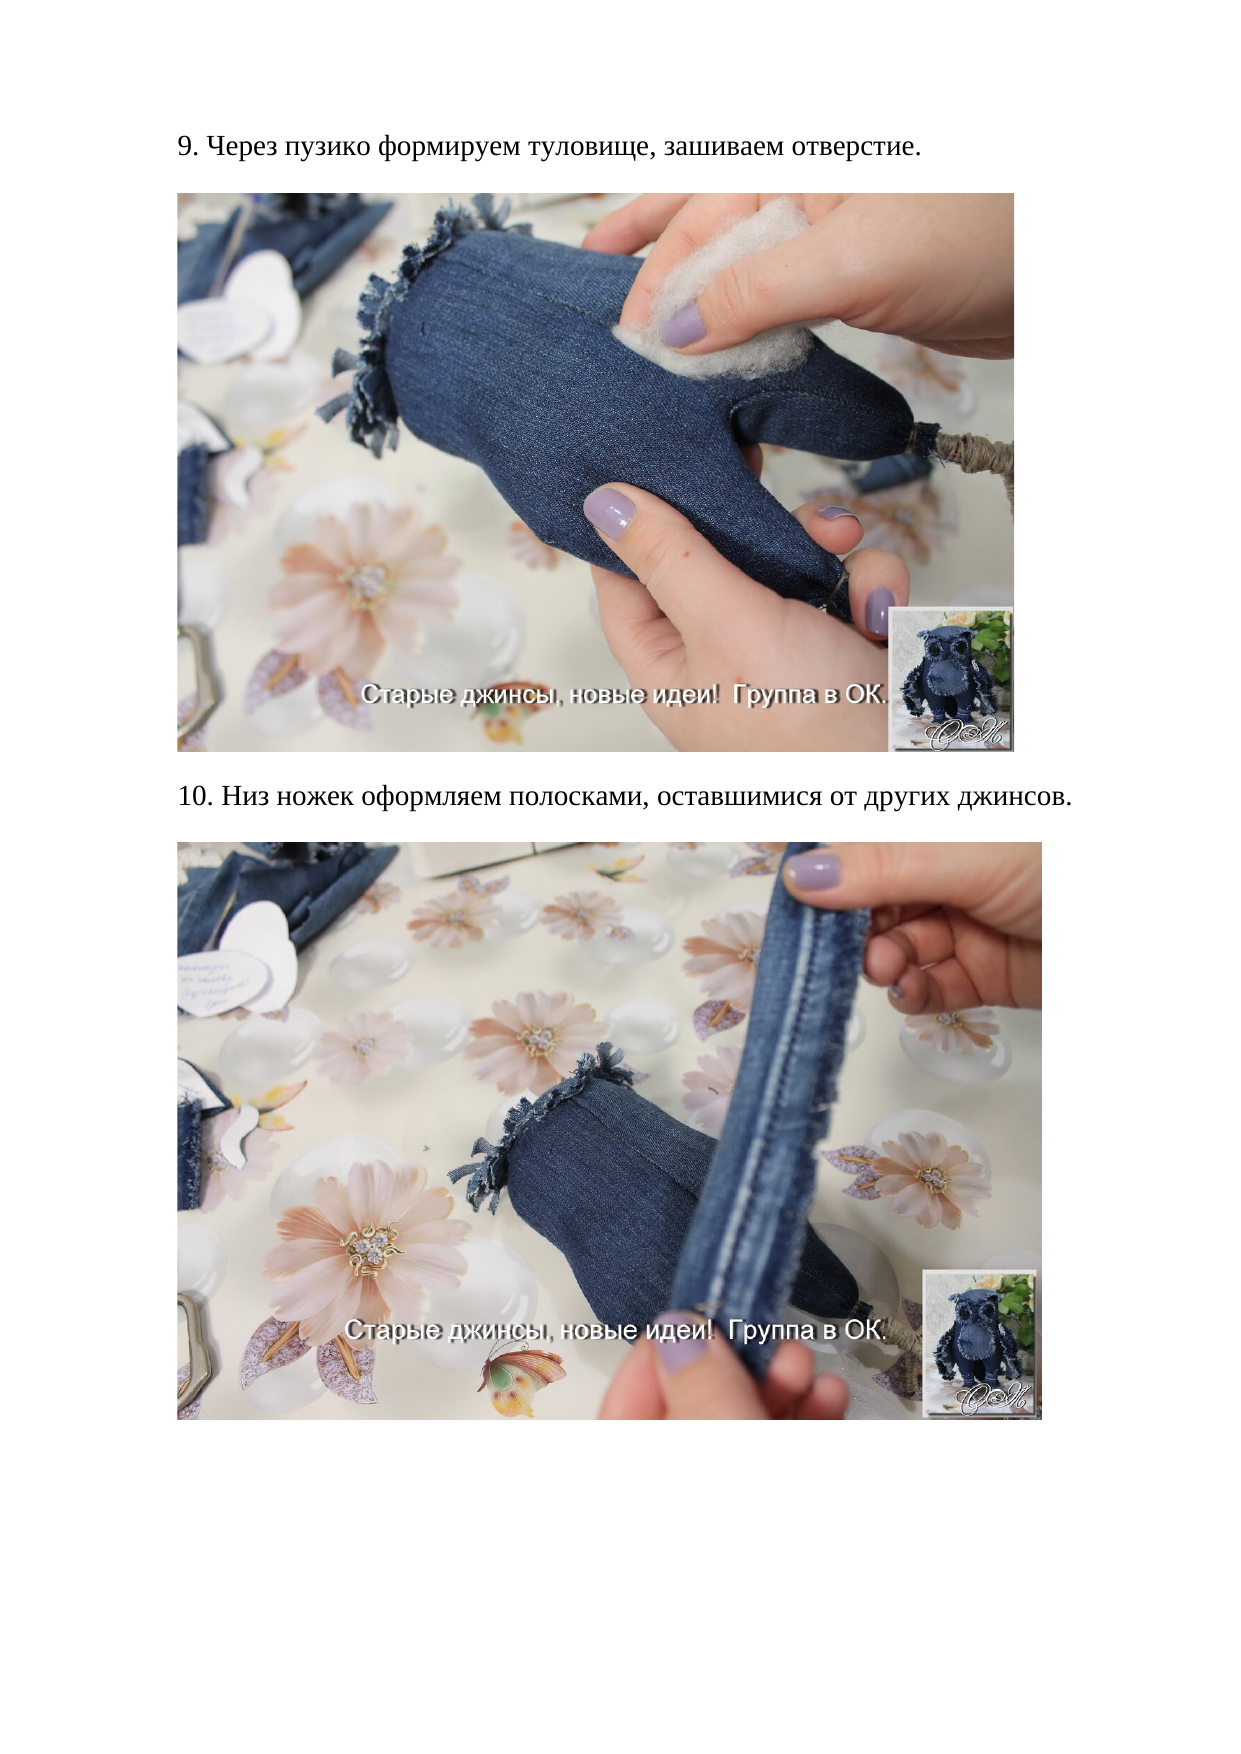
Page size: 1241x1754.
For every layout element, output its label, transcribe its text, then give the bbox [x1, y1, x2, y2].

text 9. Через пузико формируем туловище, зашиваем отверстие. [177, 118, 1152, 162]
text 10. Низ ножек оформляем полосками, оставшимися от других джинсов. [177, 768, 1152, 812]
picture [177, 842, 1042, 1420]
picture [177, 193, 1015, 752]
